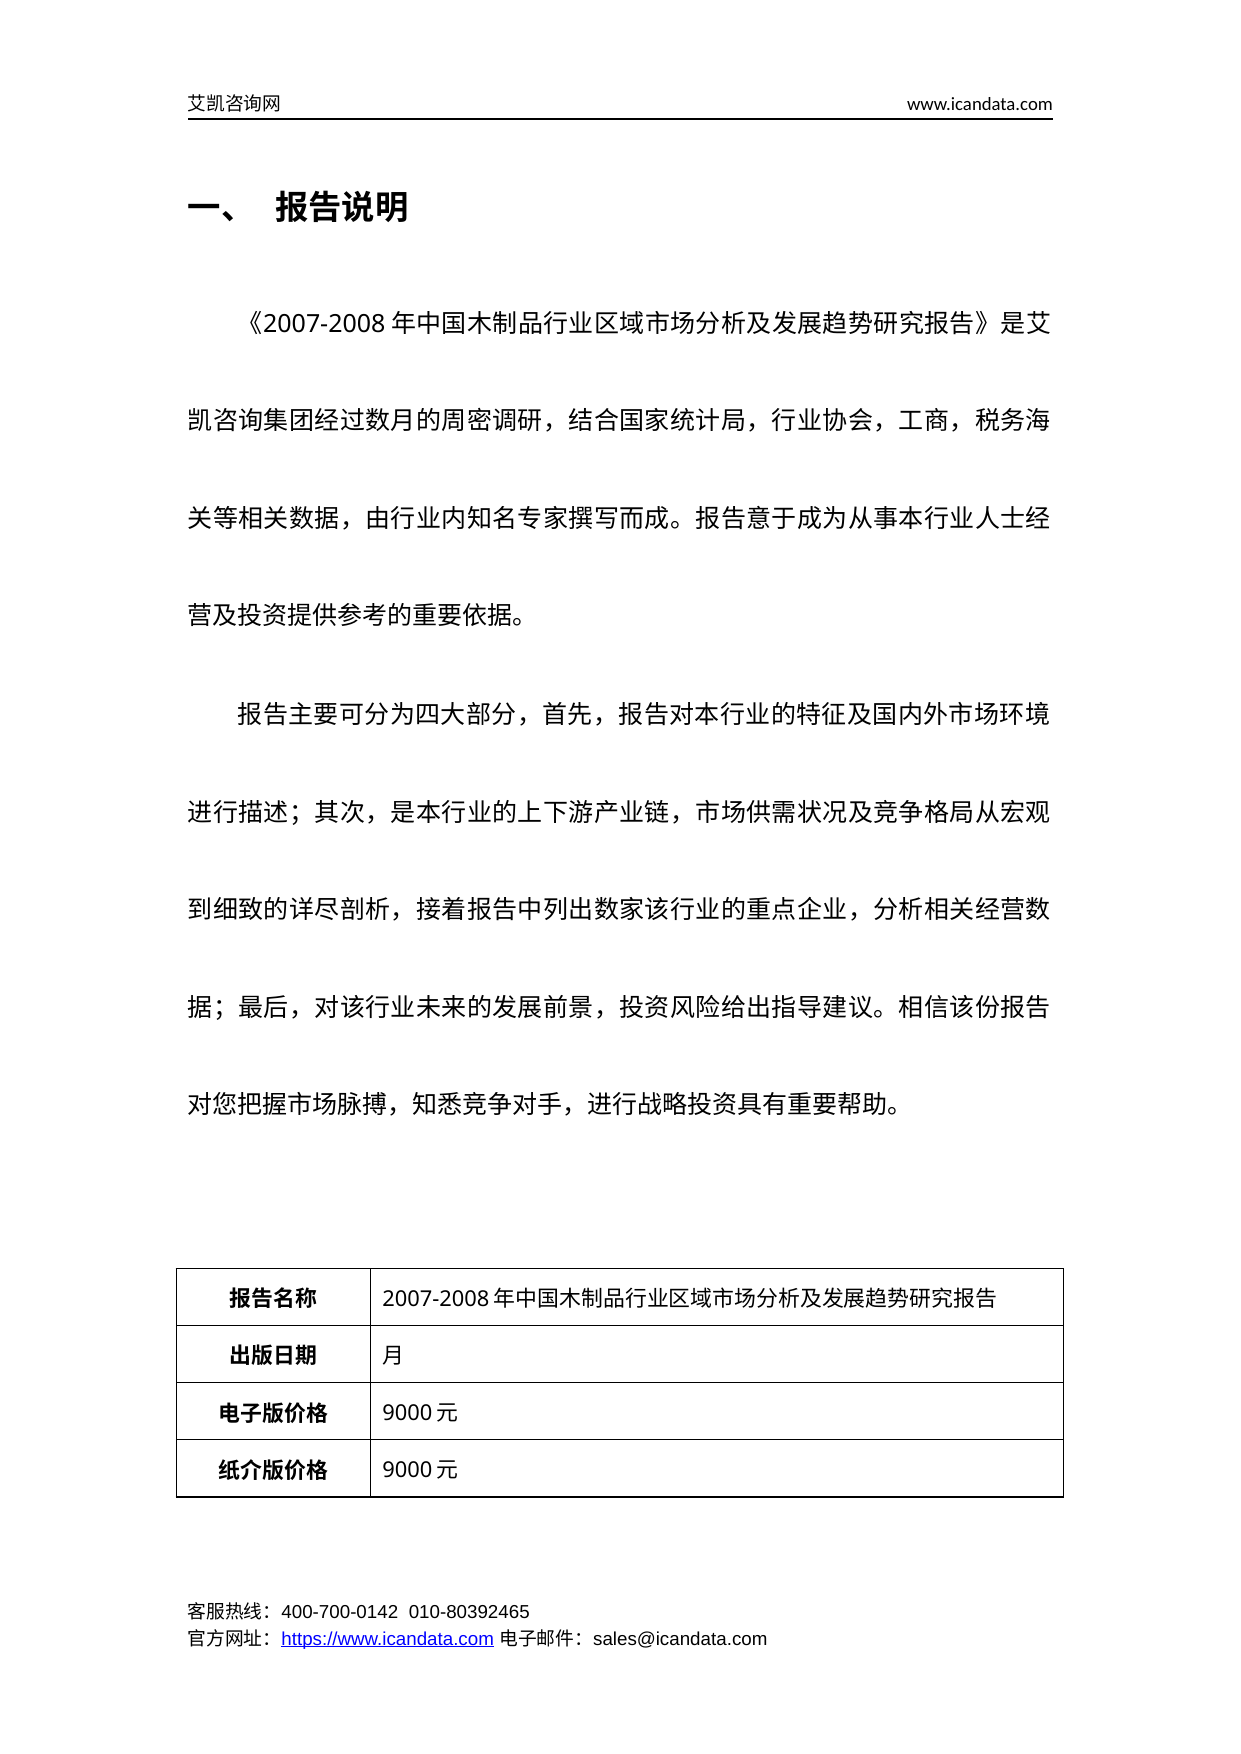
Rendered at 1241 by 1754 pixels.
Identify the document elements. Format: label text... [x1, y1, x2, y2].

table_cell 9000元 [371, 1383, 1063, 1439]
text 《2007-2008年中国木制品行业区域市场分析及发展趋势研究报告》是艾凯咨询集团经过数月的周密调研，结合国家统计局，行业协会，工商，税务海关等相关数据，由行业内知名专家撰写而成。报告意于成为从事本行业人士经营及投资提供参考的重要依据。 [187, 289, 1053, 646]
table_cell 纸介版价格 [177, 1440, 370, 1496]
text 报告主要可分为四大部分，首先，报告对本行业的特征及国内外市场环境进行描述；其次，是本行业的上下游产业链，市场供需状况及竞争格局从宏观到细致的详尽剖析，接着报告中列出数家该行业的重点企业，分析相关经营数据；最后，对该行业未来的发展前景，投资风险给出指导建议。相信该份报告对您把握市场脉搏，知悉竞争对手，进行战略投资具有重要帮助。 [187, 681, 1053, 1136]
table_header 2007-2008年中国木制品行业区域市场分析及发展趋势研究报告 [371, 1269, 1063, 1325]
subtitle 报告说明 [187, 172, 1053, 237]
table_cell 9000元 [371, 1440, 1063, 1496]
table_cell 电子版价格 [177, 1383, 370, 1439]
table_cell 出版日期 [177, 1326, 370, 1382]
table_cell 月 [371, 1326, 1063, 1382]
table_header 报告名称 [177, 1269, 370, 1325]
